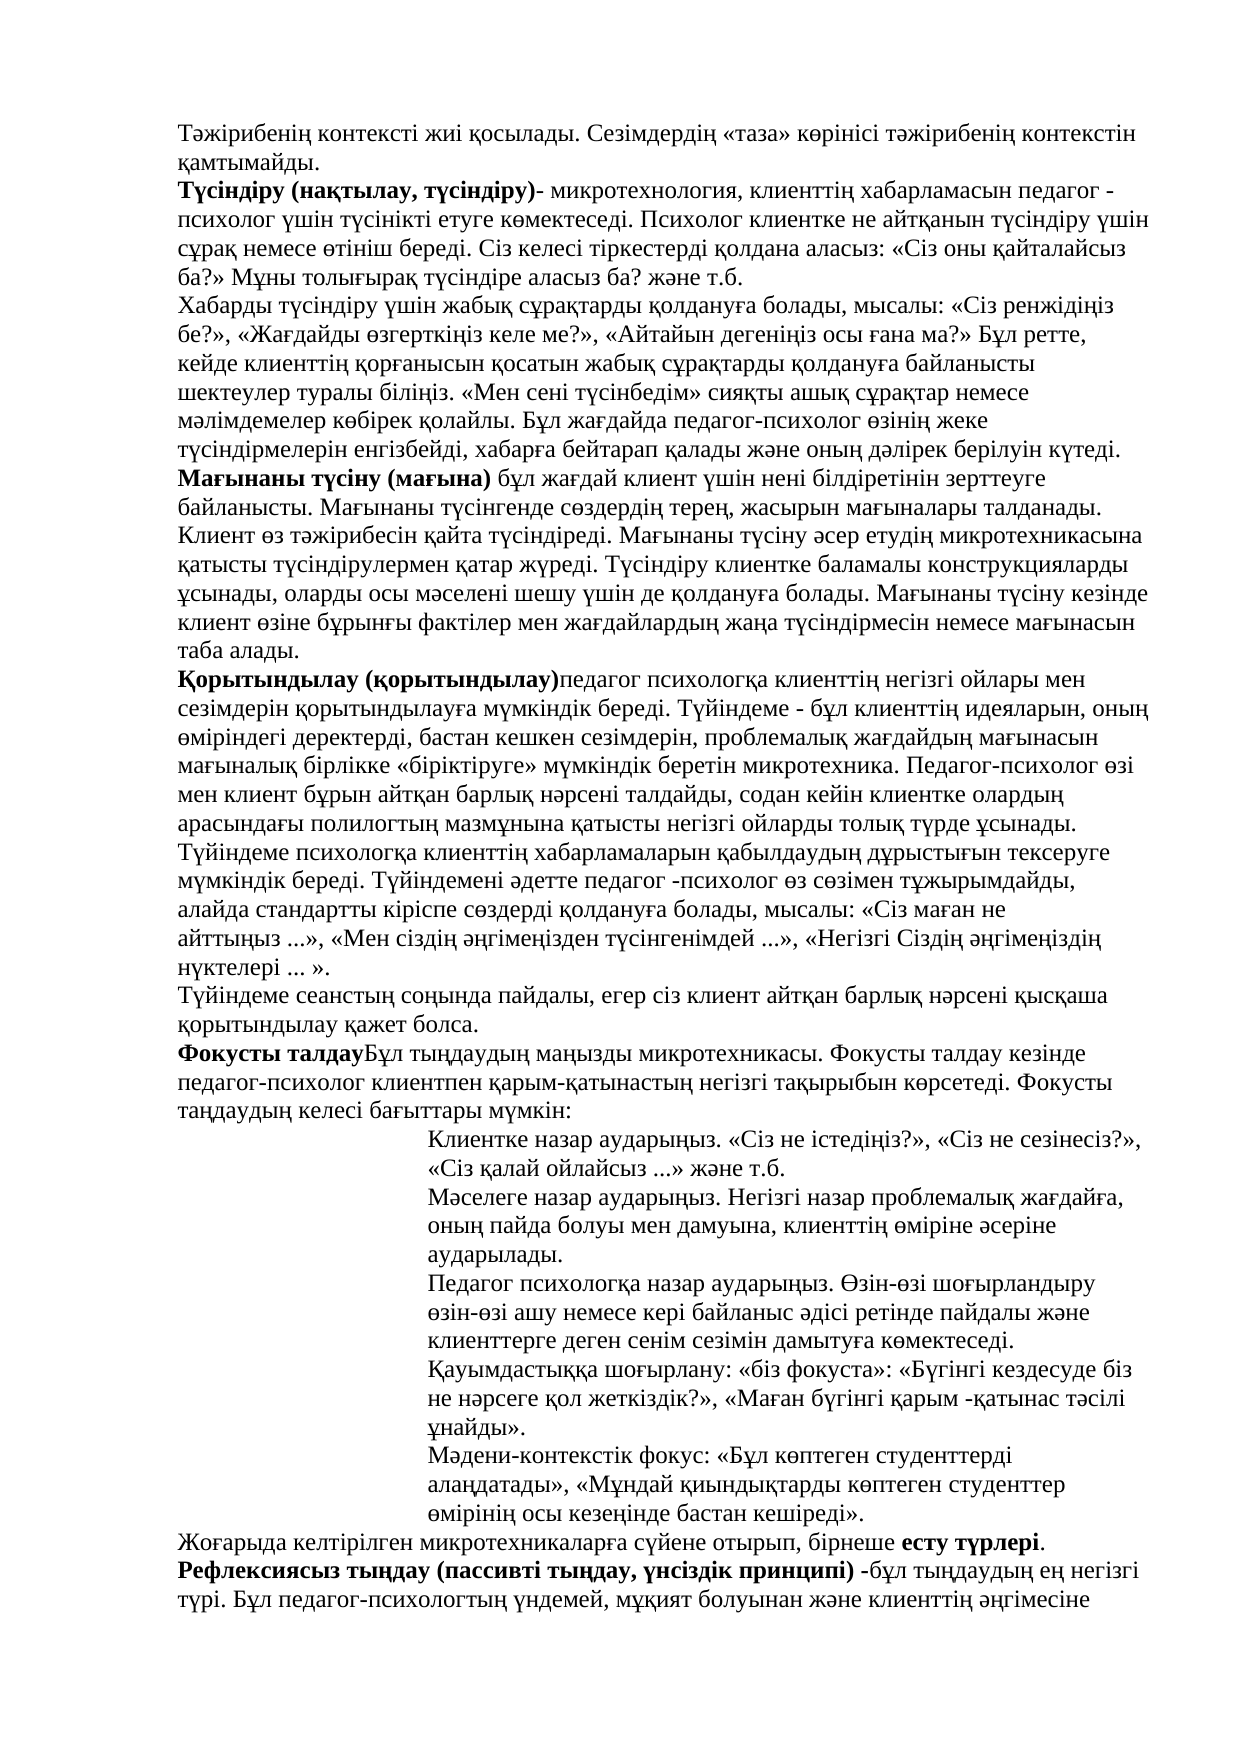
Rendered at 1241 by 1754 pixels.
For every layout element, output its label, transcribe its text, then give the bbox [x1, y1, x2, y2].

text Фокусты талдауБұл тыңдаудың маңызды микротехникасы. Фокусты талдау кезінде педагог-психолог клиентпен қарым-қатынастың негізгі тақырыбын көрсетеді. Фокусты таңдаудың келесі бағыттары мүмкін: [177, 1038, 1152, 1124]
text Мәдени-контекстік фокус: «Бұл көптеген студенттерді алаңдатады», «Мұндай қиындықтарды көптеген студенттер өмірінің осы кезеңінде бастан кешіреді». [427, 1441, 1152, 1527]
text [177, 1556, 1152, 1613]
text Қорытындылау (қорытындылау)педагог психологқа клиенттің негізгі ойлары мен сезімдерін қорытындылауға мүмкіндік береді. Түйіндеме - бұл клиенттің идеяларын, оның өміріндегі деректерді, бастан кешкен сезімдерін, проблемалық жағдайдың мағынасын мағыналық бірлікке «біріктіруге» мүмкіндік беретін микротехника. Педагог-психолог өзі мен клиент бұрын айтқан барлық нәрсені талдайды, содан кейін клиентке олардың арасындағы полилогтың мазмұнына қатысты негізгі ойларды толық түрде ұсынады. Түйіндеме психологқа клиенттің хабарламаларын қабылдаудың дұрыстығын тексеруге мүмкіндік береді. Түйіндемені әдетте педагог -психолог өз сөзімен тұжырымдайды, алайда стандартты кіріспе сөздерді қолдануға болады, мысалы: «Сіз маған не айттыңыз ...», «Мен сіздің әңгімеңізден түсінгенімдей ...», «Негізгі Сіздің әңгімеңіздің нүктелері ... ». [177, 664, 1152, 981]
text Қауымдастыққа шоғырлану: «біз фокуста»: «Бүгінгі кездесуде біз не нәрсеге қол жеткіздік?», «Маған бүгінгі қарым -қатынас тәсілі ұнайды». [427, 1354, 1152, 1441]
text Түйіндеме сеанстың соңында пайдалы, егер сіз клиент айтқан барлық нәрсені қысқаша қорытындылау қажет болса. [177, 981, 1152, 1038]
text Түсіндіру (нақтылау, түсіндіру)- микротехнология, клиенттің хабарламасын педагог -психолог үшін түсінікті етуге көмектеседі. Психолог клиентке не айтқанын түсіндіру үшін сұрақ немесе өтініш береді. Сіз келесі тіркестерді қолдана аласыз: «Сіз оны қайталайсыз ба?» Мұны толығырақ түсіндіре аласыз ба? және т.б. [177, 176, 1152, 291]
text Мәселеге назар аударыңыз. Негізгі назар проблемалық жағдайға, оның пайда болуы мен дамуына, клиенттің өміріне әсеріне аударылады. [427, 1182, 1152, 1268]
text Педагог психологқа назар аударыңыз. Өзін-өзі шоғырландыру өзін-өзі ашу немесе кері байланыс әдісі ретінде пайдалы және клиенттерге деген сенім сезімін дамытуға көмектеседі. [427, 1268, 1152, 1354]
text Мағынаны түсіну (мағына) бұл жағдай клиент үшін нені білдіретінін зерттеуге байланысты. Мағынаны түсінгенде сөздердің терең, жасырын мағыналары талданады. Клиент өз тәжірибесін қайта түсіндіреді. Мағынаны түсіну әсер етудің микротехникасына қатысты түсіндірулермен қатар жүреді. Түсіндіру клиентке баламалы конструкцияларды ұсынады, оларды осы мәселені шешу үшін де қолдануға болады. Мағынаны түсіну кезінде клиент өзіне бұрынғы фактілер мен жағдайлардың жаңа түсіндірмесін немесе мағынасын таба алады. [177, 463, 1152, 664]
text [177, 118, 1152, 176]
text Хабарды түсіндіру үшін жабық сұрақтарды қолдануға болады, мысалы: «Сіз ренжідіңіз бе?», «Жағдайды өзгерткіңіз келе ме?», «Айтайын дегеніңіз осы ғана ма?» Бұл ретте, кейде клиенттің қорғанысын қосатын жабық сұрақтарды қолдануға байланысты шектеулер туралы біліңіз. «Мен сені түсінбедім» сияқты ашық сұрақтар немесе мәлімдемелер көбірек қолайлы. Бұл жағдайда педагог-психолог өзінің жеке түсіндірмелерін енгізбейді, хабарға бейтарап қалады және оның дәлірек берілуін күтеді. [177, 291, 1152, 463]
text Жоғарыда келтірілген микротехникаларға сүйене отырып, бірнеше есту түрлері. [177, 1527, 1152, 1556]
text Клиентке назар аударыңыз. «Сіз не істедіңіз?», «Сіз не сезінесіз?», «Сіз қалай ойлайсыз ...» және т.б. [427, 1124, 1152, 1182]
